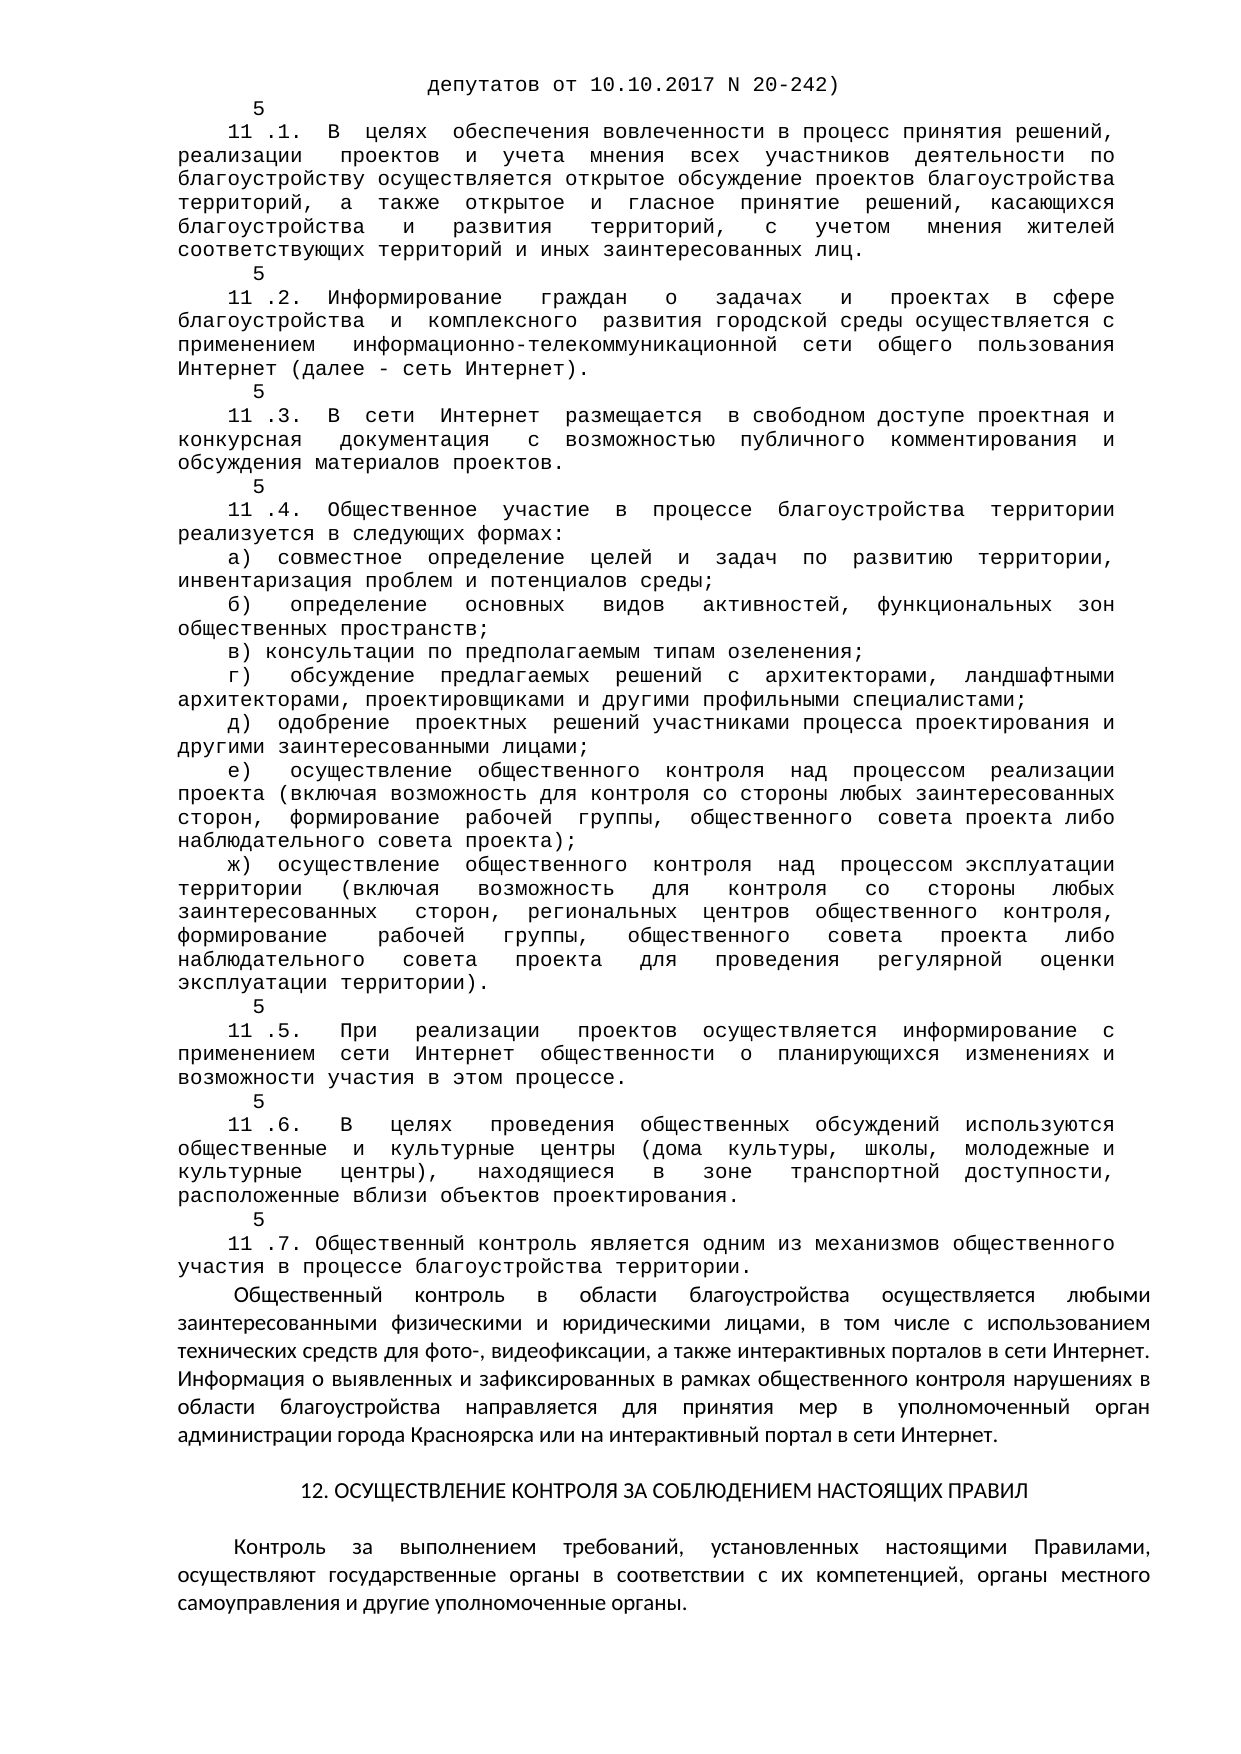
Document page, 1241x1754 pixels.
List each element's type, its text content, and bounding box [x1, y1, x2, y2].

text применением сети Интернет общественности о планирующихся изменениях и [177, 1043, 1152, 1067]
text благоустройства и комплексного развития городской среды осуществляется с [177, 310, 1152, 334]
text в) консультации по предполагаемым типам озеленения; [177, 641, 1152, 665]
text е) осуществление общественного контроля над процессом реализации [177, 759, 1152, 783]
text реализуется в следующих формах: [177, 523, 1152, 547]
text 11 .2. Информирование граждан о задачах и проектах в сфере [177, 287, 1152, 310]
text 11 .5. При реализации проектов осуществляется информирование с [177, 1020, 1152, 1043]
text Общественный контроль в области благоустройства осуществляется любыми заинтересованными физическими и юридическими лицами, в том числе с использованием технических средств для фото-, видеофиксации, а также интерактивных порталов в сети Интернет. Информация о выявленных и зафиксированных в рамках общественного контроля нарушениях в области благоустройства направляется для принятия мер в уполномоченный орган администрации города Красноярска или на интерактивный портал в сети Интернет. [177, 1280, 1152, 1448]
text 11 .6. В целях проведения общественных обсуждений используются [177, 1114, 1152, 1138]
text общественных пространств; [177, 618, 1152, 641]
text б) определение основных видов активностей, функциональных зон [177, 594, 1152, 618]
text возможности участия в этом процессе. [177, 1067, 1152, 1091]
text соответствующих территорий и иных заинтересованных лиц. [177, 239, 1152, 263]
text 5 [177, 381, 1152, 405]
text ж) осуществление общественного контроля над процессом эксплуатации [177, 854, 1152, 878]
text заинтересованных сторон, региональных центров общественного контроля, [177, 901, 1152, 925]
text территории (включая возможность для контроля со стороны любых [177, 878, 1152, 901]
text 5 [177, 476, 1152, 499]
text Контроль за выполнением требований, установленных настоящими Правилами, осуществляют государственные органы в соответствии с их компетенцией, органы местного самоуправления и другие уполномоченные органы. [177, 1532, 1152, 1616]
text 11 .3. В сети Интернет размещается в свободном доступе проектная и [177, 405, 1152, 428]
text расположенные вблизи объектов проектирования. [177, 1185, 1152, 1209]
text 5 [177, 263, 1152, 287]
text участия в процессе благоустройства территории. [177, 1256, 1152, 1280]
text сторон, формирование рабочей группы, общественного совета проекта либо [177, 807, 1152, 831]
text 5 [177, 1209, 1152, 1232]
text другими заинтересованными лицами; [177, 736, 1152, 759]
text благоустройства и развития территорий, с учетом мнения жителей [177, 216, 1152, 239]
text конкурсная документация с возможностью публичного комментирования и [177, 428, 1152, 452]
text г) обсуждение предлагаемых решений с архитекторами, ландшафтными [177, 665, 1152, 689]
text благоустройству осуществляется открытое обсуждение проектов благоустройства [177, 168, 1152, 192]
text территорий, а также открытое и гласное принятие решений, касающихся [177, 192, 1152, 216]
text 11 .1. В целях обеспечения вовлеченности в процесс принятия решений, [177, 121, 1152, 145]
text 5 [177, 996, 1152, 1020]
text 11 .4. Общественное участие в процессе благоустройства территории [177, 499, 1152, 523]
text проекта (включая возможность для контроля со стороны любых заинтересованных [177, 783, 1152, 807]
text общественные и культурные центры (дома культуры, школы, молодежные и [177, 1138, 1152, 1162]
text эксплуатации территории). [177, 972, 1152, 996]
text 5 [177, 1091, 1152, 1114]
text Интернет (далее - сеть Интернет). [177, 358, 1152, 381]
text наблюдательного совета проекта для проведения регулярной оценки [177, 949, 1152, 972]
text 5 [177, 97, 1152, 121]
text обсуждения материалов проектов. [177, 452, 1152, 476]
text культурные центры), находящиеся в зоне транспортной доступности, [177, 1162, 1152, 1185]
text архитекторами, проектировщиками и другими профильными специалистами; [177, 689, 1152, 712]
text наблюдательного совета проекта); [177, 831, 1152, 854]
text а) совместное определение целей и задач по развитию территории, [177, 547, 1152, 570]
text 11 .7. Общественный контроль является одним из механизмов общественного [177, 1232, 1152, 1256]
text 12. ОСУЩЕСТВЛЕНИЕ КОНТРОЛЯ ЗА СОБЛЮДЕНИЕМ НАСТОЯЩИХ ПРАВИЛ [177, 1476, 1152, 1504]
text инвентаризация проблем и потенциалов среды; [177, 570, 1152, 594]
text применением информационно-телекоммуникационной сети общего пользования [177, 334, 1152, 358]
text реализации проектов и учета мнения всех участников деятельности по [177, 145, 1152, 168]
text депутатов от 10.10.2017 N 20-242) [177, 74, 1152, 97]
text формирование рабочей группы, общественного совета проекта либо [177, 925, 1152, 949]
text д) одобрение проектных решений участниками процесса проектирования и [177, 712, 1152, 736]
